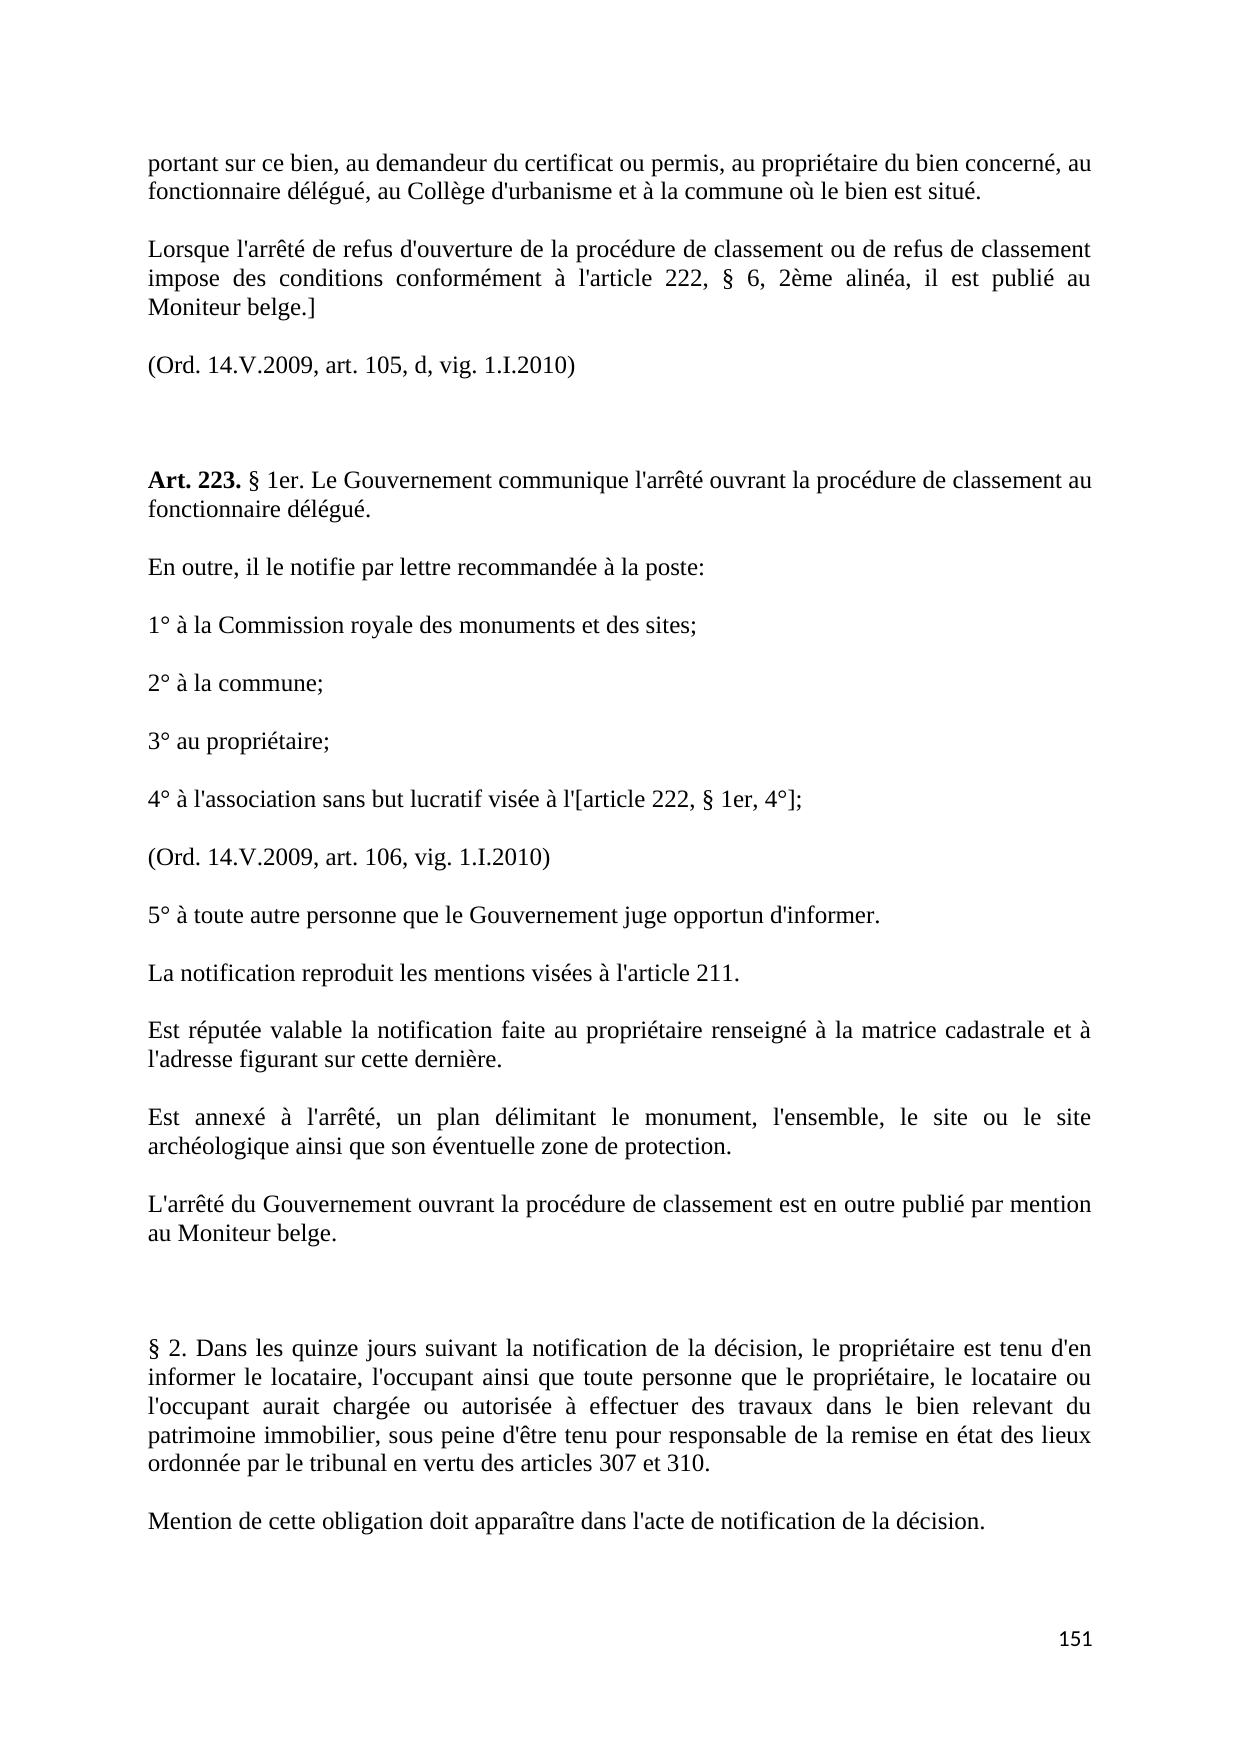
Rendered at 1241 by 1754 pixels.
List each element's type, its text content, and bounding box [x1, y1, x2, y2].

text L'arrêté du Gouvernement ouvrant la procédure de classement est en outre publié par mention au Moniteur belge. [148, 1189, 1093, 1246]
text Mention de cette obligation doit apparaître dans l'acte de notification de la décision. [148, 1506, 1093, 1535]
text Est annexé à l'arrêté, un plan délimitant le monument, l'ensemble, le site ou le site archéologique ainsi que son éventuelle zone de protection. [148, 1102, 1093, 1160]
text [148, 148, 1093, 205]
text La notification reproduit les mentions visées à l'article 211. [148, 958, 1093, 986]
text 3° au propriétaire; [148, 726, 1093, 755]
text 1° à la Commission royale des monuments et des sites; [148, 610, 1093, 639]
text 2° à la commune; [148, 668, 1093, 697]
text 5° à toute autre personne que le Gouvernement juge opportun d'informer. [148, 900, 1093, 928]
text 4° à l'association sans but lucratif visée à l'[article 222, § 1er, 4°]; [148, 784, 1093, 813]
text (Ord. 14.V.2009, art. 105, d, vig. 1.I.2010) [148, 350, 1093, 378]
text Art. 223. § 1er. Le Gouvernement communique l'arrêté ouvrant la procédure de classement au fonctionnaire délégué. [148, 466, 1093, 523]
text En outre, il le notifie par lettre recommandée à la poste: [148, 552, 1093, 581]
text (Ord. 14.V.2009, art. 106, vig. 1.I.2010) [148, 842, 1093, 871]
text § 2. Dans les quinze jours suivant la notification de la décision, le propriétaire est tenu d'en informer le locataire, l'occupant ainsi que toute personne que le propriétaire, le locataire ou l'occupant aurait chargée ou autorisée à effectuer des travaux dans le bien relevant du patrimoine immobilier, sous peine d'être tenu pour responsable de la remise en état des lieux ordonnée par le tribunal en vertu des articles 307 et 310. [148, 1333, 1093, 1477]
text Lorsque l'arrêté de refus d'ouverture de la procédure de classement ou de refus de classement impose des conditions conformément à l'article 222, § 6, 2ème alinéa, il est publié au Moniteur belge.] [148, 234, 1093, 321]
text Est réputée valable la notification faite au propriétaire renseigné à la matrice cadastrale et à l'adresse figurant sur cette dernière. [148, 1016, 1093, 1073]
